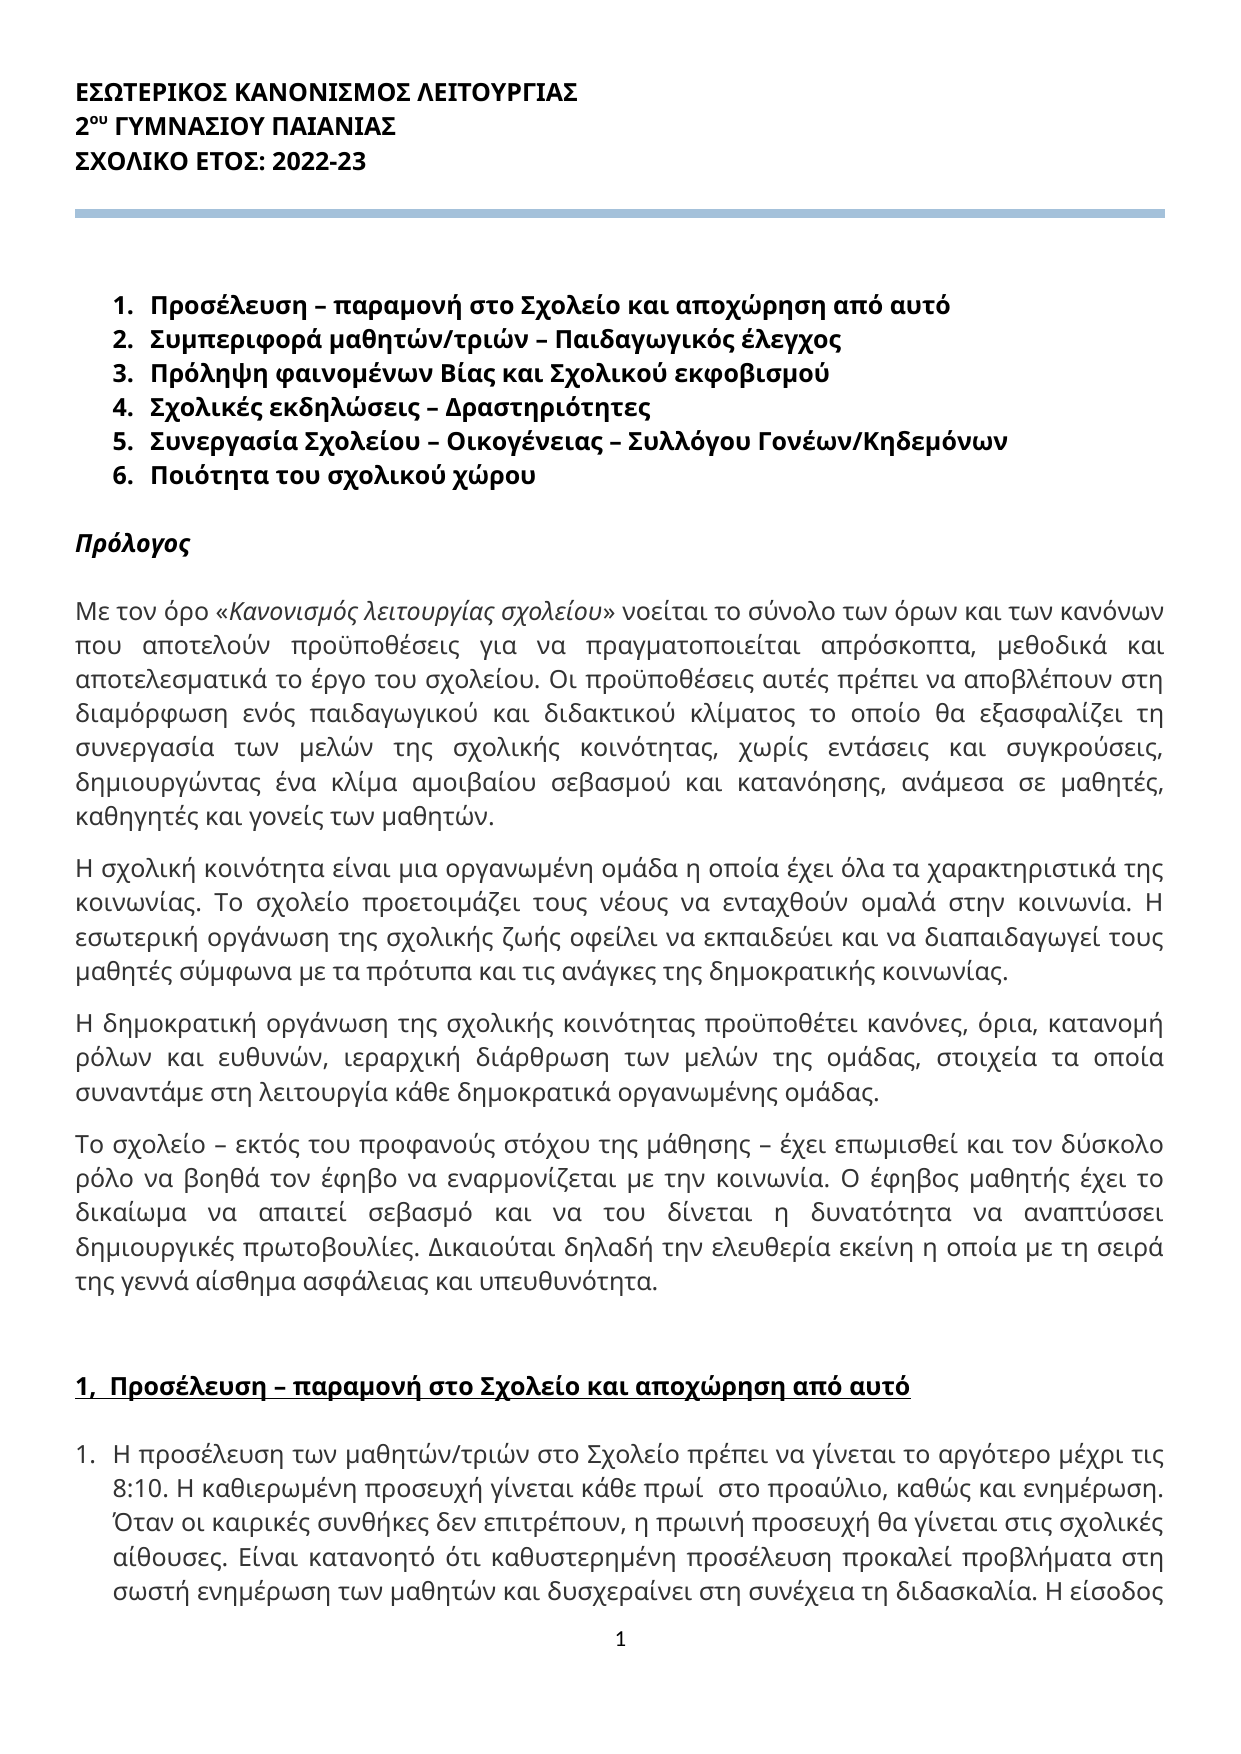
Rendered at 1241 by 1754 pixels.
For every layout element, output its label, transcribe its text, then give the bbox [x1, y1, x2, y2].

list Ποιότητα του σχολικού χώρου [112, 458, 1165, 492]
text Η δημοκρατική οργάνωση της σχολικής κοινότητας προϋποθέτει κανόνες, όρια, κατανομή ρόλων και ευθυνών, ιεραρχική διάρθρωση των μελών της ομάδας, στοιχεία τα οποία συναντάμε στη λειτουργία κάθε δημοκρατικά οργανωμένης ομάδας. [75, 1006, 1165, 1108]
text 1, Προσέλευση – παραμονή στο Σχολείο και αποχώρηση από αυτό [75, 1369, 1165, 1403]
list Συμπεριφορά μαθητών/τριών – Παιδαγωγικός έλεγχος [112, 321, 1165, 355]
list Πρόληψη φαινομένων Βίας και Σχολικού εκφοβισμού [112, 355, 1165, 389]
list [75, 1437, 1165, 1607]
text Με τον όρο «Κανονισμός λειτουργίας σχολείου» νοείται το σύνολο των όρων και των κανόνων που αποτελούν προϋποθέσεις για να πραγματοποιείται απρόσκοπτα, μεθοδικά και αποτελεσματικά το έργο του σχολείου. Οι προϋποθέσεις αυτές πρέπει να αποβλέπουν στη διαμόρφωση ενός παιδαγωγικού και διδακτικού κλίματος το οποίο θα εξασφαλίζει τη συνεργασία των μελών της σχολικής κοινότητας, χωρίς εντάσεις και συγκρούσεις, δημιουργώντας ένα κλίμα αμοιβαίου σεβασμού και κατανόησης, ανάμεσα σε μαθητές, καθηγητές και γονείς των μαθητών. [75, 594, 1165, 832]
text Tο σχολείο – εκτός του προφανούς στόχου της μάθησης – έχει επωμισθεί και τον δύσκολο ρόλο να βοηθά τον έφηβο να εναρμονίζεται με την κοινωνία. Ο έφηβος μαθητής έχει το δικαίωμα να απαιτεί σεβασμό και να του δίνεται η δυνατότητα να αναπτύσσει δημιουργικές πρωτοβουλίες. Δικαιούται δηλαδή την ελευθερία εκείνη η οποία με τη σειρά της γεννά αίσθημα ασφάλειας και υπευθυνότητα. [75, 1127, 1165, 1297]
list Σχολικές εκδηλώσεις – Δραστηριότητες [112, 389, 1165, 423]
text ΕΣΩΤΕΡΙΚΟΣ ΚΑΝΟΝΙΣΜΟΣ ΛΕΙΤΟΥΡΓΙΑΣ [75, 75, 1165, 109]
list Συνεργασία Σχολείου – Οικογένειας – Συλλόγου Γονέων/Κηδεμόνων [112, 423, 1165, 458]
text Πρόλογος [75, 526, 1165, 560]
list Προσέλευση – παραμονή στο Σχολείο και αποχώρηση από αυτό [112, 287, 1165, 321]
text ΣΧΟΛΙΚΟ ΕΤΟΣ: 2022-23 [75, 143, 1165, 177]
text Η σχολική κοινότητα είναι μια οργανωμένη ομάδα η οποία έχει όλα τα χαρακτηριστικά της κοινωνίας. Το σχολείο προετοιμάζει τους νέους να ενταχθούν ομαλά στην κοινωνία. Η εσωτερική οργάνωση της σχολικής ζωής οφείλει να εκπαιδεύει και να διαπαιδαγωγεί τους μαθητές σύμφωνα με τα πρότυπα και τις ανάγκες της δημοκρατικής κοινωνίας. [75, 851, 1165, 987]
text 2ου ΓΥΜΝΑΣΙΟΥ ΠΑΙΑΝΙΑΣ [75, 109, 1165, 143]
